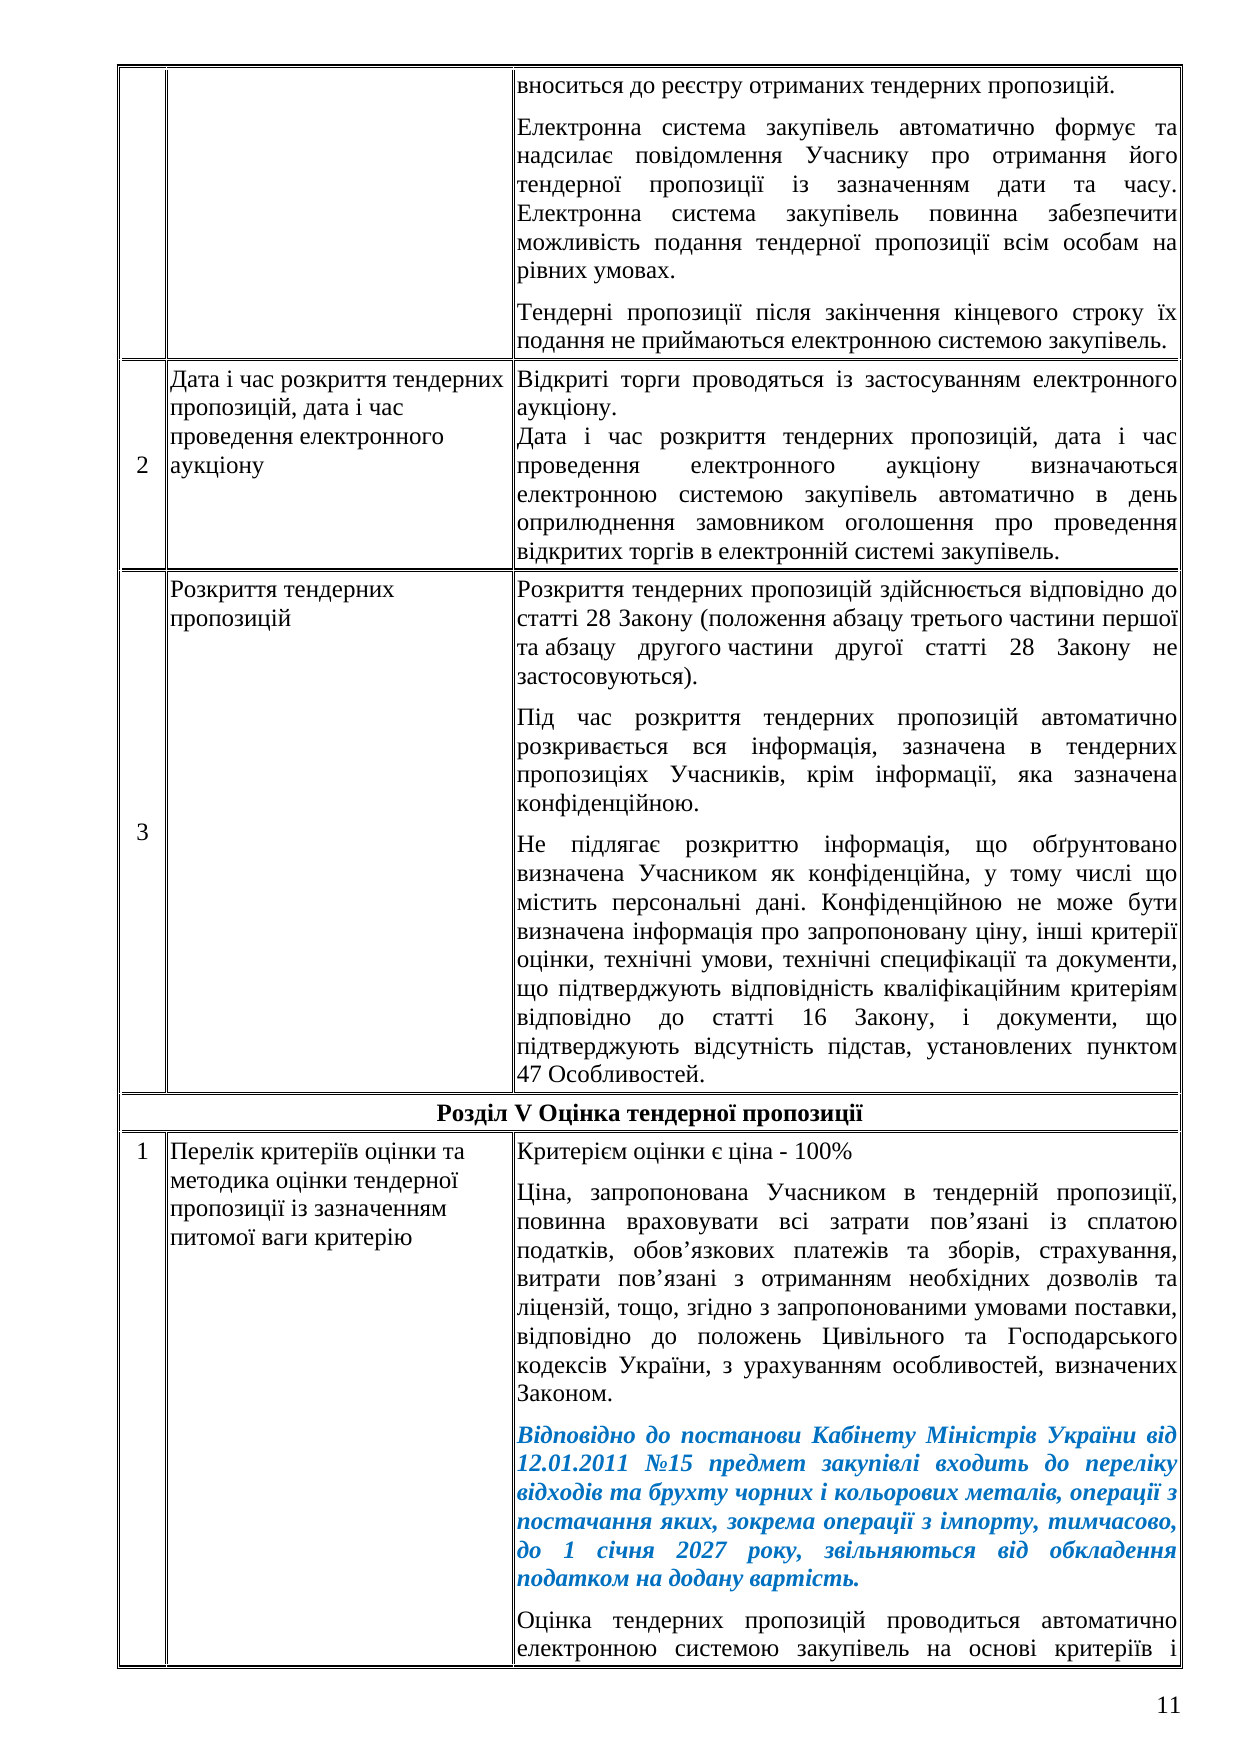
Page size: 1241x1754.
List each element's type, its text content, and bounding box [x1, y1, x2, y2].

table_cell 1 [120, 68, 167, 357]
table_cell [514, 68, 1180, 357]
table_cell Розкриття тендерних пропозицій [168, 572, 512, 1091]
table_cell Дата і час розкриття тендерних пропозицій, дата і час проведення електронного аукціону [168, 361, 512, 568]
table_cell 3 [120, 568, 165, 1091]
table_cell 1 [120, 1130, 167, 1665]
table_cell Розкриття тендерних пропозицій здійснюється відповідно до статті 28 Закону (положення абзацу третього частини першої та абзацу другого частини другої статті 28 Закону не застосовуються). Під час розкриття тендерних пропозицій автоматично розкривається вся інформація, зазначена в тендерних пропозиціях Учасників, крім інформації, яка зазначена конфіденційною. Не підлягає розкриттю інформація, що обґрунтовано визначена Учасником як конфіденційна, у тому числі що містить персональні дані. Конфіденційною не може бути визначена інформація про запропоновану ціну, інші критерії оцінки, технічні умови, технічні специфікації та документи, що підтверджують відповідність кваліфікаційним критеріям відповідно до статті 16 Закону, і документи, що підтверджують відсутність підстав, установлених пунктом 47 Особливостей. [515, 568, 1180, 1091]
table_cell Розділ V Оцінка тендерної пропозиції [120, 1091, 1180, 1129]
table_cell Відкриті торги проводяться із застосуванням електронного аукціону. Дата і час розкриття тендерних пропозицій, дата і час проведення електронного аукціону визначаються електронною системою закупівель автоматично в день оприлюднення замовником оголошення про проведення відкритих торгів в електронній системі закупівель. [515, 358, 1180, 568]
table_cell 2 [120, 358, 165, 568]
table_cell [167, 68, 513, 357]
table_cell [514, 1130, 1180, 1665]
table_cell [167, 1133, 513, 1665]
